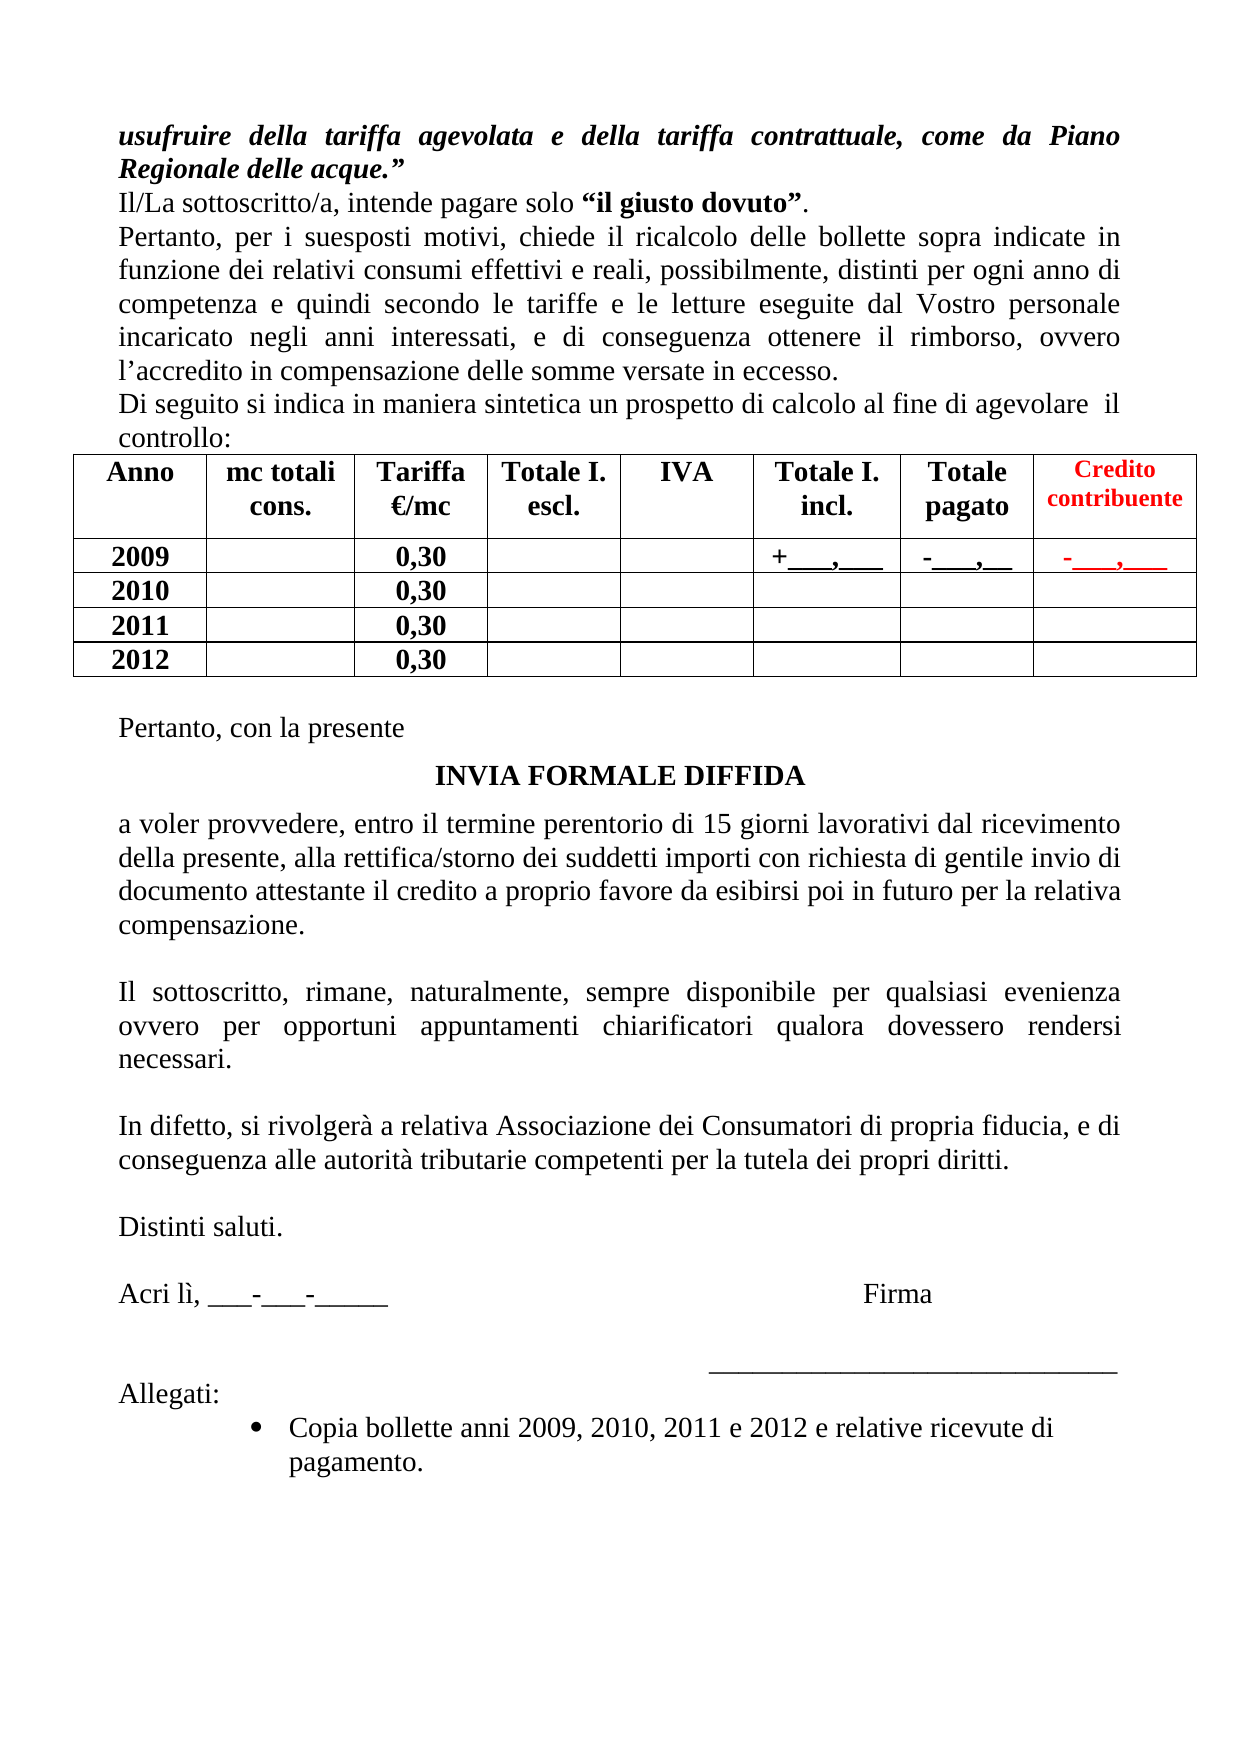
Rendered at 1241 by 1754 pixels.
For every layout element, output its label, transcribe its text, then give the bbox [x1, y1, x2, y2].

text Distinti saluti. [118, 1209, 1122, 1242]
table_cell [754, 608, 900, 641]
table_cell [207, 573, 354, 607]
table_cell [621, 643, 753, 676]
table_cell [901, 573, 1033, 607]
list Copia bollette anni 2009, 2010, 2011 e 2012 e relative ricevute di pagamento. [251, 1410, 1122, 1477]
table_cell [1034, 643, 1196, 676]
table_cell 2010 [74, 573, 206, 607]
table_header Tariffa €/mc [355, 455, 487, 538]
table_cell [621, 573, 753, 607]
table_cell [901, 643, 1033, 676]
table_cell [1034, 573, 1196, 607]
table_header Totale pagato [901, 455, 1033, 538]
table_cell 2009 [74, 539, 206, 572]
table_cell 2012 [74, 643, 206, 676]
table_cell [621, 539, 753, 572]
table_cell [207, 643, 354, 676]
table_cell 0,30 [355, 539, 487, 572]
text ____________________________ [709, 1343, 1122, 1377]
table_cell [901, 608, 1033, 641]
text Pertanto, per i suesposti motivi, chiede il ricalcolo delle bollette sopra indicate in funzione dei relativi consumi effettivi e reali, possibilmente, distinti per ogni anno di competenza e quindi secondo le tariffe e le letture eseguite dal Vostro personale incaricato negli anni interessati, e di conseguenza ottenere il rimborso, ovvero l’accredito in compensazione delle somme versate in eccesso. [118, 219, 1122, 386]
text Pertanto, con la presente [118, 711, 1122, 744]
table_cell [207, 539, 354, 572]
table_cell [754, 573, 900, 607]
table_header Anno [74, 455, 206, 538]
table_cell [754, 643, 900, 676]
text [118, 118, 1122, 185]
text Il/La sottoscritto/a, intende pagare solo “il giusto dovuto”. [118, 185, 1122, 219]
table_cell [488, 573, 620, 607]
table_cell [207, 608, 354, 641]
table_cell -___,__ [901, 539, 1033, 572]
table_header mc totali cons. [207, 455, 354, 538]
text INVIA FORMALE DIFFIDA [118, 758, 1122, 792]
table_cell 0,30 [355, 608, 487, 641]
table_header IVA [621, 455, 753, 538]
table_cell 0,30 [355, 643, 487, 676]
text Allegati: [118, 1377, 1122, 1410]
text Di seguito si indica in maniera sintetica un prospetto di calcolo al fine di agevolare il controllo: [118, 386, 1122, 453]
table_cell [1034, 608, 1196, 641]
text a voler provvedere, entro il termine perentorio di 15 giorni lavorativi dal ricevimento della presente, alla rettifica/storno dei suddetti importi con richiesta di gentile invio di documento attestante il credito a proprio favore da esibirsi poi in futuro per la relativa compensazione. [118, 806, 1122, 941]
table_cell 0,30 [355, 573, 487, 607]
table_cell [488, 643, 620, 676]
table_cell 2011 [74, 608, 206, 641]
table_cell +___,___ [754, 539, 900, 572]
text Il sottoscritto, rimane, naturalmente, sempre disponibile per qualsiasi evenienza ovvero per opportuni appuntamenti chiarificatori qualora dovessero rendersi necessari. [118, 974, 1122, 1075]
table_cell [488, 539, 620, 572]
table_header Totale I. escl. [488, 455, 620, 538]
table_cell -___,___ [1034, 539, 1196, 572]
table_header Credito contribuente [1034, 455, 1196, 538]
table_cell [621, 608, 753, 641]
table_cell [488, 608, 620, 641]
table_header Totale I. incl. [754, 455, 900, 538]
text Acri lì, ___-___-_____ Firma [118, 1276, 1122, 1309]
text In difetto, si rivolgerà a relativa Associazione dei Consumatori di propria fiducia, e di conseguenza alle autorità tributarie competenti per la tutela dei propri diritti. [118, 1108, 1122, 1175]
